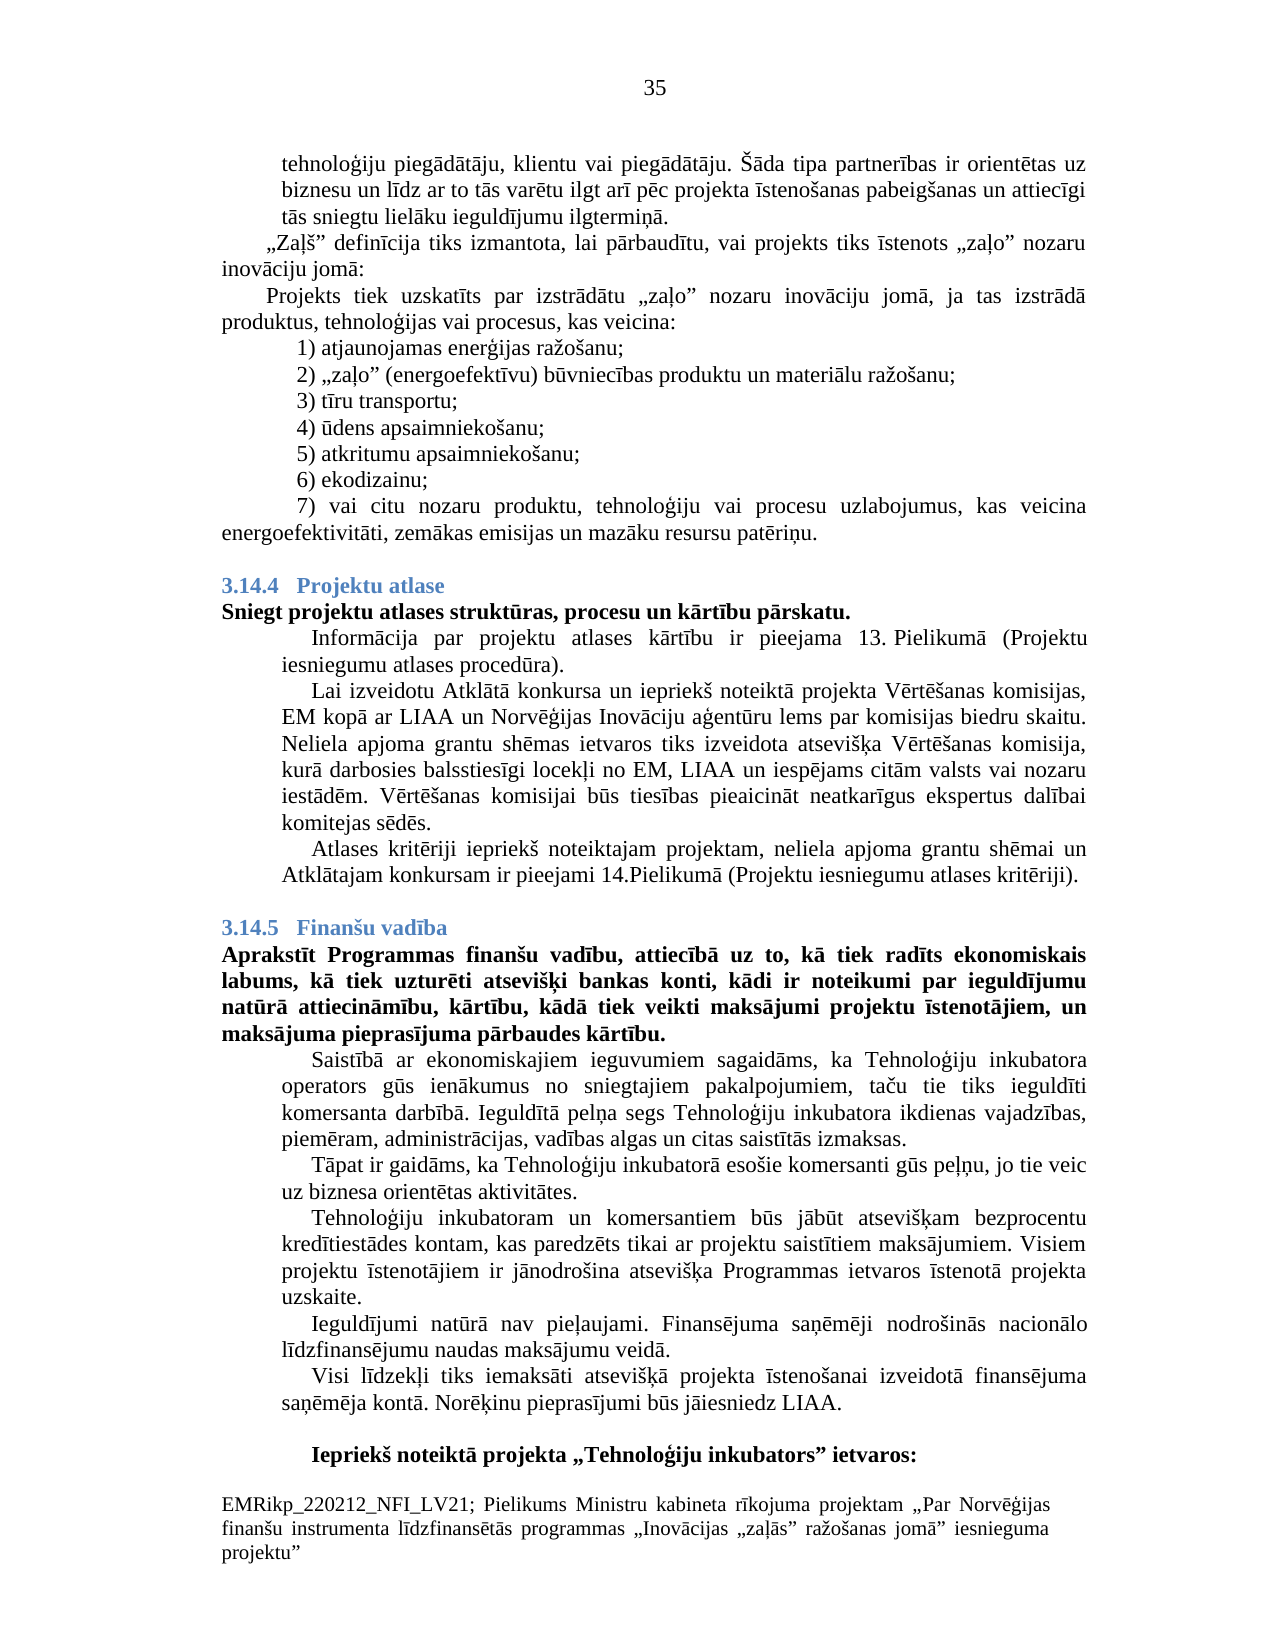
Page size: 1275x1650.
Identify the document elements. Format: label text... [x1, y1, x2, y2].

text Informācija par projektu atlases kārtību ir pieejama 13. Pielikumā (Projektu iesniegumu atlases procedūra). [281, 624, 1088, 677]
subtitle Finanšu vadība [221, 914, 1088, 941]
list 2) „zaļo” (energoefektīvu) būvniecības produktu un materiālu ražošanu; [296, 361, 1088, 387]
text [281, 150, 1088, 229]
text Iepriekš noteiktā projekta „Tehnoloģiju inkubators” ietvaros: [281, 1441, 1088, 1468]
text Atlases kritēriji iepriekš noteiktajam projektam, neliela apjoma grantu shēmai un Atklātajam konkursam ir pieejami 14.Pielikumā (Projektu iesniegumu atlases kritēriji). [281, 835, 1088, 888]
text Tehnoloģiju inkubatoram un komersantiem būs jābūt atsevišķam bezprocentu kredītiestādes kontam, kas paredzēts tikai ar projektu saistītiem maksājumiem. Visiem projektu īstenotājiem ir jānodrošina atsevišķa Programmas ietvaros īstenotā projekta uzskaite. [281, 1204, 1088, 1309]
text Visi līdzekļi tiks iemaksāti atsevišķā projekta īstenošanai izveidotā finansējuma saņēmēja kontā. Norēķinu pieprasījumi būs jāiesniedz LIAA. [281, 1362, 1088, 1415]
list 7) vai citu nozaru produktu, tehnoloģiju vai procesu uzlabojumus, kas veicina energoefektivitāti, zemākas emisijas un mazāku resursu patēriņu. [221, 493, 1088, 545]
list „Zaļš” definīcija tiks izmantota, lai pārbaudītu, vai projekts tiks īstenots „zaļo” nozaru inovāciju jomā: [221, 229, 1088, 282]
text Aprakstīt Programmas finanšu vadību, attiecībā uz to, kā tiek radīts ekonomiskais labums, kā tiek uzturēti atsevišķi bankas konti, kādi ir noteikumi par ieguldījumu natūrā attiecināmību, kārtību, kādā tiek veikti maksājumi projektu īstenotājiem, un maksājuma pieprasījuma pārbaudes kārtību. [221, 941, 1088, 1046]
text Saistībā ar ekonomiskajiem ieguvumiem sagaidāms, ka Tehnoloģiju inkubatora operators gūs ienākumus no sniegtajiem pakalpojumiem, taču tie tiks ieguldīti komersanta darbībā. Ieguldītā pelņa segs Tehnoloģiju inkubatora ikdienas vajadzības, piemēram, administrācijas, vadības algas un citas saistītās izmaksas. [281, 1046, 1088, 1151]
list 3) tīru transportu; [296, 387, 1088, 413]
subtitle Projektu atlase [221, 572, 1088, 598]
text Sniegt projektu atlases struktūras, procesu un kārtību pārskatu. [221, 598, 1088, 624]
list 1) atjaunojamas enerģijas ražošanu; [296, 334, 1088, 361]
list 6) ekodizainu; [296, 466, 1088, 493]
text Tāpat ir gaidāms, ka Tehnoloģiju inkubatorā esošie komersanti gūs peļņu, jo tie veic uz biznesa orientētas aktivitātes. [281, 1151, 1088, 1204]
text Lai izveidotu Atklātā konkursa un iepriekš noteiktā projekta Vērtēšanas komisijas, EM kopā ar LIAA un Norvēģijas Inovāciju aģentūru lems par komisijas biedru skaitu. Neliela apjoma grantu shēmas ietvaros tiks izveidota atsevišķa Vērtēšanas komisija, kurā darbosies balsstiesīgi locekļi no EM, LIAA un iespējams citām valsts vai nozaru iestādēm. Vērtēšanas komisijai būs tiesības pieaicināt neatkarīgus ekspertus dalībai komitejas sēdēs. [281, 677, 1088, 835]
list Projekts tiek uzskatīts par izstrādātu „zaļo” nozaru inovāciju jomā, ja tas izstrādā produktus, tehnoloģijas vai procesus, kas veicina: [221, 282, 1088, 334]
list 4) ūdens apsaimniekošanu; [296, 413, 1088, 440]
text Ieguldījumi natūrā nav pieļaujami. Finansējuma saņēmēji nodrošinās nacionālo līdzfinansējumu naudas maksājumu veidā. [281, 1309, 1088, 1362]
list 5) atkritumu apsaimniekošanu; [296, 440, 1088, 466]
